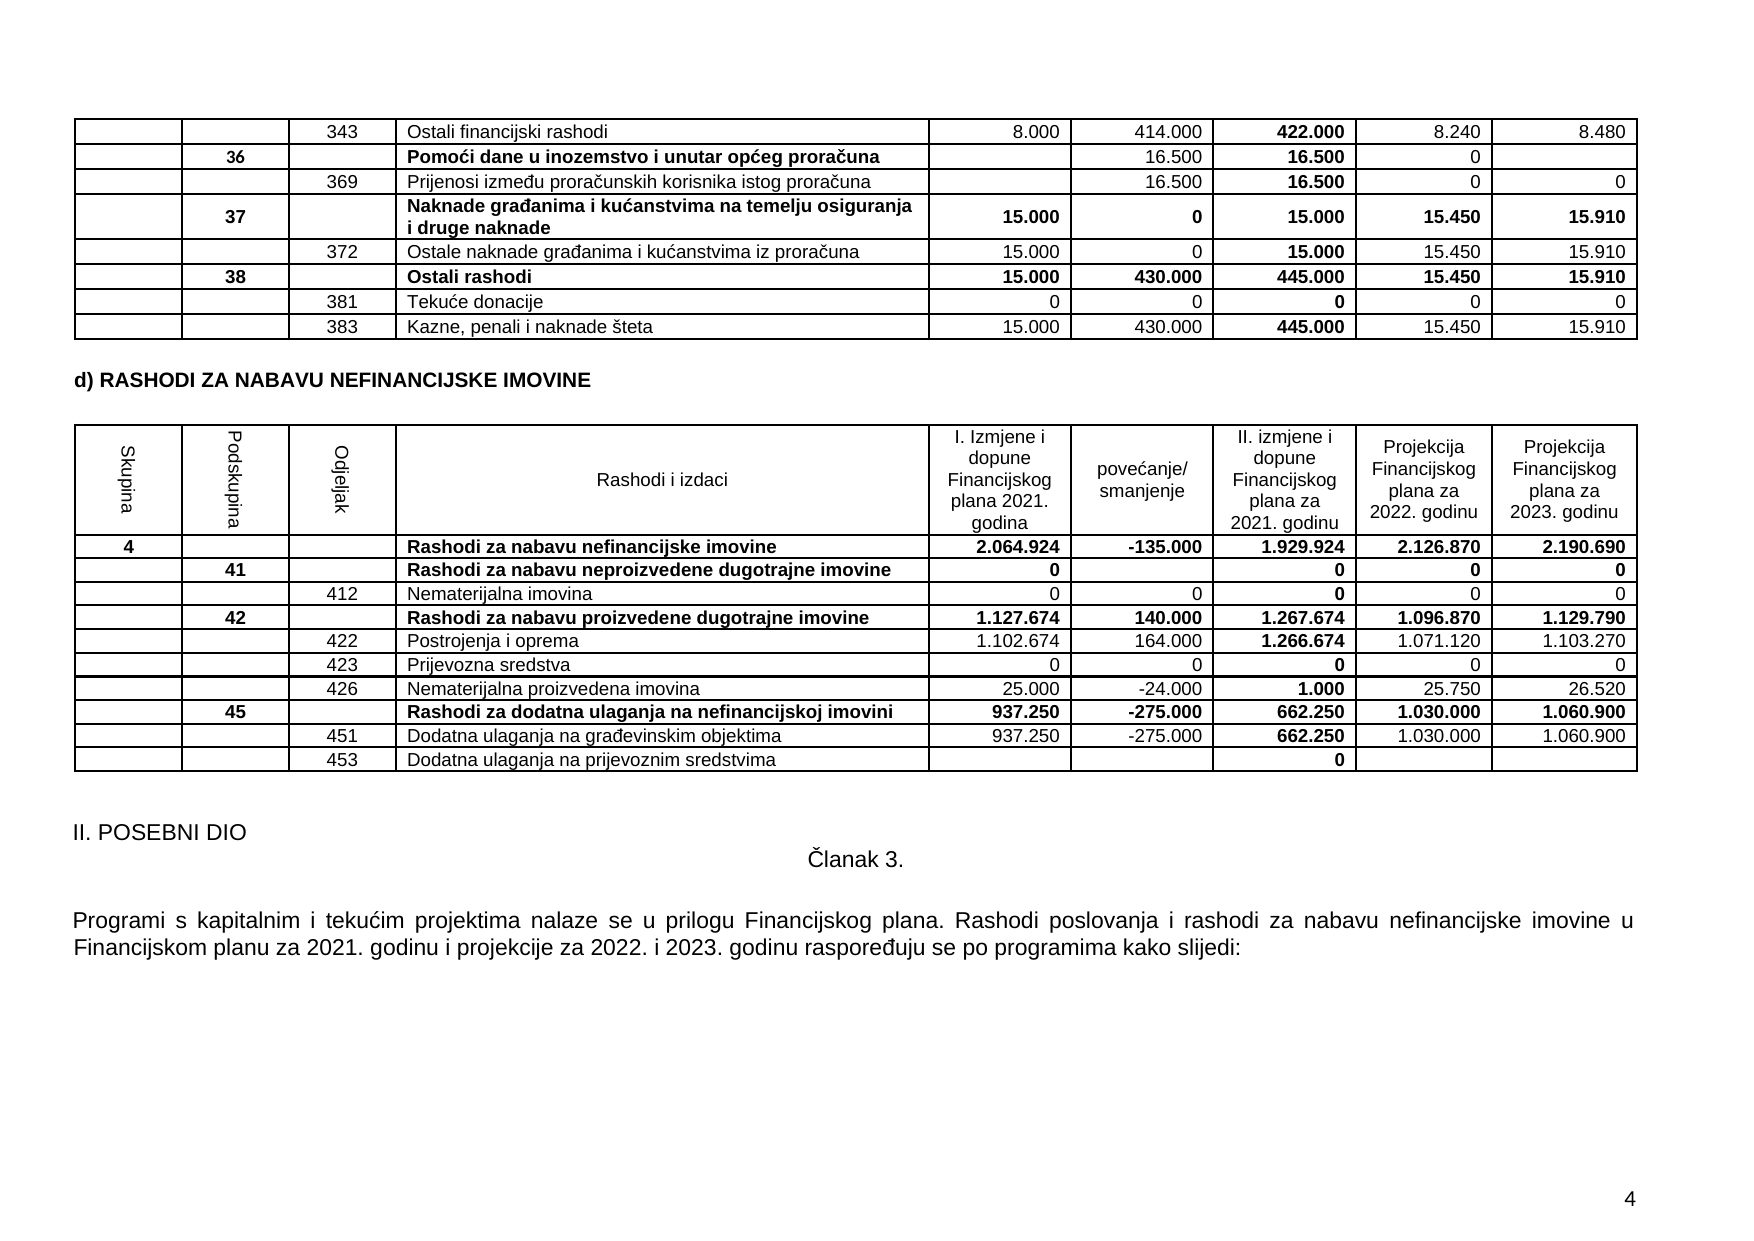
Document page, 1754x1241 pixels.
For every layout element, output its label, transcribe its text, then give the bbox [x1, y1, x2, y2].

table_cell Rashodi za nabavu nefinancijske imovine [397, 536, 928, 557]
table_cell 0 [930, 583, 1070, 604]
table_cell 1.266.674 [1214, 630, 1355, 652]
table_cell 164.000 [1072, 630, 1212, 652]
table_cell 0 [1357, 559, 1491, 581]
table_cell 0 [1214, 559, 1355, 581]
table_cell [76, 606, 181, 628]
table_cell 15.910 [1493, 265, 1636, 288]
table_cell 1.103.270 [1493, 630, 1636, 652]
table_cell 42 [183, 606, 288, 628]
table_cell 0 [1357, 654, 1491, 675]
table_cell 1.071.120 [1357, 630, 1491, 652]
table_cell 2.064.924 [930, 536, 1070, 557]
table_cell Ostale naknade građanima i kućanstvima iz proračuna [397, 240, 928, 263]
table_cell [183, 315, 288, 338]
table_cell [1493, 748, 1636, 770]
table_cell 15.450 [1357, 195, 1491, 238]
table_cell 140.000 [1072, 606, 1212, 628]
table_cell [76, 748, 181, 770]
table_cell Ostali rashodi [397, 265, 928, 288]
table_cell [76, 583, 181, 604]
table_cell [930, 170, 1070, 193]
table_cell [290, 606, 395, 628]
table_cell [290, 701, 395, 723]
table_cell 430.000 [1072, 315, 1212, 338]
table_cell [183, 240, 288, 263]
table_cell 15.910 [1493, 315, 1636, 338]
table_cell 445.000 [1214, 315, 1355, 338]
table_cell -275.000 [1072, 701, 1212, 723]
table_cell 1.129.790 [1493, 606, 1636, 628]
table_cell 1.030.000 [1357, 725, 1491, 746]
table_cell 0 [1072, 290, 1212, 313]
table_cell 0 [1072, 195, 1212, 238]
table_cell 16.500 [1214, 145, 1355, 168]
table_cell [76, 559, 181, 581]
table_cell [76, 195, 181, 238]
table_cell Rashodi za nabavu proizvedene dugotrajne imovine [397, 606, 928, 628]
table_cell [183, 536, 288, 557]
table_cell 1.929.924 [1214, 536, 1355, 557]
table_cell [290, 536, 395, 557]
table_cell 8.000 [930, 120, 1070, 143]
table_cell 8.480 [1493, 120, 1636, 143]
table_cell Tekuće donacije [397, 290, 928, 313]
table_header povećanje/ smanjenje [1072, 426, 1212, 533]
table_cell 426 [290, 678, 395, 699]
table_cell 0 [1493, 559, 1636, 581]
table_cell 15.450 [1357, 240, 1491, 263]
table_cell Rashodi za dodatna ulaganja na nefinancijskoj imovini [397, 701, 928, 723]
table_cell Nematerijalna proizvedena imovina [397, 678, 928, 699]
table_cell Ostali financijski rashodi [397, 120, 928, 143]
table_cell [290, 559, 395, 581]
table_cell 430.000 [1072, 265, 1212, 288]
table_cell 0 [1214, 583, 1355, 604]
table_cell [183, 678, 288, 699]
table_cell 2.126.870 [1357, 536, 1491, 557]
table_cell 423 [290, 654, 395, 675]
table_cell 422 [290, 630, 395, 652]
table_cell 0 [1214, 748, 1355, 770]
table_cell [76, 678, 181, 699]
table_cell 15.000 [930, 315, 1070, 338]
table_cell 0 [1357, 170, 1491, 193]
table_cell 15.000 [1214, 195, 1355, 238]
table_cell [183, 748, 288, 770]
text Članak 3. [74, 846, 1637, 872]
table_cell 15.450 [1357, 265, 1491, 288]
table_cell 0 [1072, 240, 1212, 263]
table_cell 25.750 [1357, 678, 1491, 699]
table_cell [76, 170, 181, 193]
table_cell [930, 748, 1070, 770]
table_header I. Izmjene i dopune Financijskog plana 2021. godina [930, 426, 1070, 533]
table_cell 1.030.000 [1357, 701, 1491, 723]
table_cell 343 [290, 120, 395, 143]
table_cell 0 [1493, 290, 1636, 313]
table_cell -135.000 [1072, 536, 1212, 557]
text Programi s kapitalnim i tekućim projektima nalaze se u prilogu Financijskog plana. Rashodi poslovanja i rashodi za nabavu nefinancijske imovine u Financijskom planu za 2021. godinu i projekcije za 2022. i 2023. godinu raspoređuju se po programima kako slijedi: [72, 907, 1636, 960]
table_header Rashodi i izdaci [397, 426, 928, 533]
table_header Projekcija Financijskog plana za 2023. godinu [1493, 426, 1636, 533]
table_cell 45 [183, 701, 288, 723]
table_header Podskupina [183, 426, 288, 533]
table_cell 36 [183, 145, 288, 168]
table_cell [76, 265, 181, 288]
table_cell 26.520 [1493, 678, 1636, 699]
table_cell 453 [290, 748, 395, 770]
table_cell 937.250 [930, 701, 1070, 723]
table_cell [183, 170, 288, 193]
table_cell 15.000 [1214, 240, 1355, 263]
table_cell [183, 290, 288, 313]
table_cell 422.000 [1214, 120, 1355, 143]
table_cell 0 [1072, 654, 1212, 675]
table_cell [183, 583, 288, 604]
table_cell Postrojenja i oprema [397, 630, 928, 652]
table_cell 369 [290, 170, 395, 193]
table_cell [76, 654, 181, 675]
table_cell 0 [1214, 654, 1355, 675]
table_cell 0 [930, 654, 1070, 675]
table_cell [76, 725, 181, 746]
table_cell 937.250 [930, 725, 1070, 746]
table_cell 662.250 [1214, 725, 1355, 746]
table_cell 1.127.674 [930, 606, 1070, 628]
table_cell [76, 120, 181, 143]
table_cell Naknade građanima i kućanstvima na temelju osiguranja i druge naknade [397, 195, 928, 238]
table_cell Kazne, penali i naknade šteta [397, 315, 928, 338]
table_cell 16.500 [1214, 170, 1355, 193]
table_cell [290, 145, 395, 168]
text d) RASHODI ZA NABAVU NEFINANCIJSKE IMOVINE [74, 368, 1637, 392]
table_cell 383 [290, 315, 395, 338]
table_cell 15.910 [1493, 195, 1636, 238]
table_cell 15.450 [1357, 315, 1491, 338]
table_cell 38 [183, 265, 288, 288]
table_header Projekcija Financijskog plana za 2022. godinu [1357, 426, 1491, 533]
table_cell 16.500 [1072, 145, 1212, 168]
table_cell 381 [290, 290, 395, 313]
table_cell 2.190.690 [1493, 536, 1636, 557]
table_cell 37 [183, 195, 288, 238]
table_cell 0 [1493, 583, 1636, 604]
table_cell 1.096.870 [1357, 606, 1491, 628]
table_cell [183, 725, 288, 746]
table_cell [1072, 559, 1212, 581]
table_cell 372 [290, 240, 395, 263]
table_cell [1357, 748, 1491, 770]
table_cell Prijenosi između proračunskih korisnika istog proračuna [397, 170, 928, 193]
table_cell [76, 290, 181, 313]
table_cell 1.000 [1214, 678, 1355, 699]
table_cell [76, 630, 181, 652]
table_cell [290, 265, 395, 288]
table_cell [183, 120, 288, 143]
table_cell Dodatna ulaganja na građevinskim objektima [397, 725, 928, 746]
table_cell 0 [1072, 583, 1212, 604]
table_cell [76, 701, 181, 723]
table_cell 4 [76, 536, 181, 557]
table_cell Rashodi za nabavu neproizvedene dugotrajne imovine [397, 559, 928, 581]
table_cell Nematerijalna imovina [397, 583, 928, 604]
table_cell 445.000 [1214, 265, 1355, 288]
table_cell -24.000 [1072, 678, 1212, 699]
table_cell [183, 630, 288, 652]
table_cell [183, 654, 288, 675]
table_cell 8.240 [1357, 120, 1491, 143]
table_cell 41 [183, 559, 288, 581]
table_cell 0 [1357, 583, 1491, 604]
table_cell 0 [930, 559, 1070, 581]
table_cell [290, 195, 395, 238]
table_cell 451 [290, 725, 395, 746]
table_cell 1.267.674 [1214, 606, 1355, 628]
table_cell 0 [1214, 290, 1355, 313]
table_cell 15.000 [930, 195, 1070, 238]
text II. POSEBNI DIO [72, 819, 1636, 846]
table_header II. izmjene i dopune Financijskog plana za 2021. godinu [1214, 426, 1355, 533]
table_cell [76, 240, 181, 263]
table_cell 0 [1357, 145, 1491, 168]
table_cell 15.000 [930, 265, 1070, 288]
table_cell 1.060.900 [1493, 725, 1636, 746]
table_cell [76, 315, 181, 338]
table_cell 16.500 [1072, 170, 1212, 193]
table_cell 1.060.900 [1493, 701, 1636, 723]
table_cell [1493, 145, 1636, 168]
table_cell Pomoći dane u inozemstvo i unutar općeg proračuna [397, 145, 928, 168]
table_cell [1072, 748, 1212, 770]
table_cell 25.000 [930, 678, 1070, 699]
table_cell 15.000 [930, 240, 1070, 263]
table_cell 0 [1493, 170, 1636, 193]
table_cell Prijevozna sredstva [397, 654, 928, 675]
table_cell 1.102.674 [930, 630, 1070, 652]
table_cell -275.000 [1072, 725, 1212, 746]
table_cell Dodatna ulaganja na prijevoznim sredstvima [397, 748, 928, 770]
table_cell 412 [290, 583, 395, 604]
table_header Skupina [76, 426, 181, 533]
table_cell 0 [1357, 290, 1491, 313]
table_cell 414.000 [1072, 120, 1212, 143]
table_cell 0 [930, 290, 1070, 313]
table_cell [76, 145, 181, 168]
table_header Odjeljak [290, 426, 395, 533]
table_cell 15.910 [1493, 240, 1636, 263]
table_cell 662.250 [1214, 701, 1355, 723]
table_cell [930, 145, 1070, 168]
table_cell 0 [1493, 654, 1636, 675]
